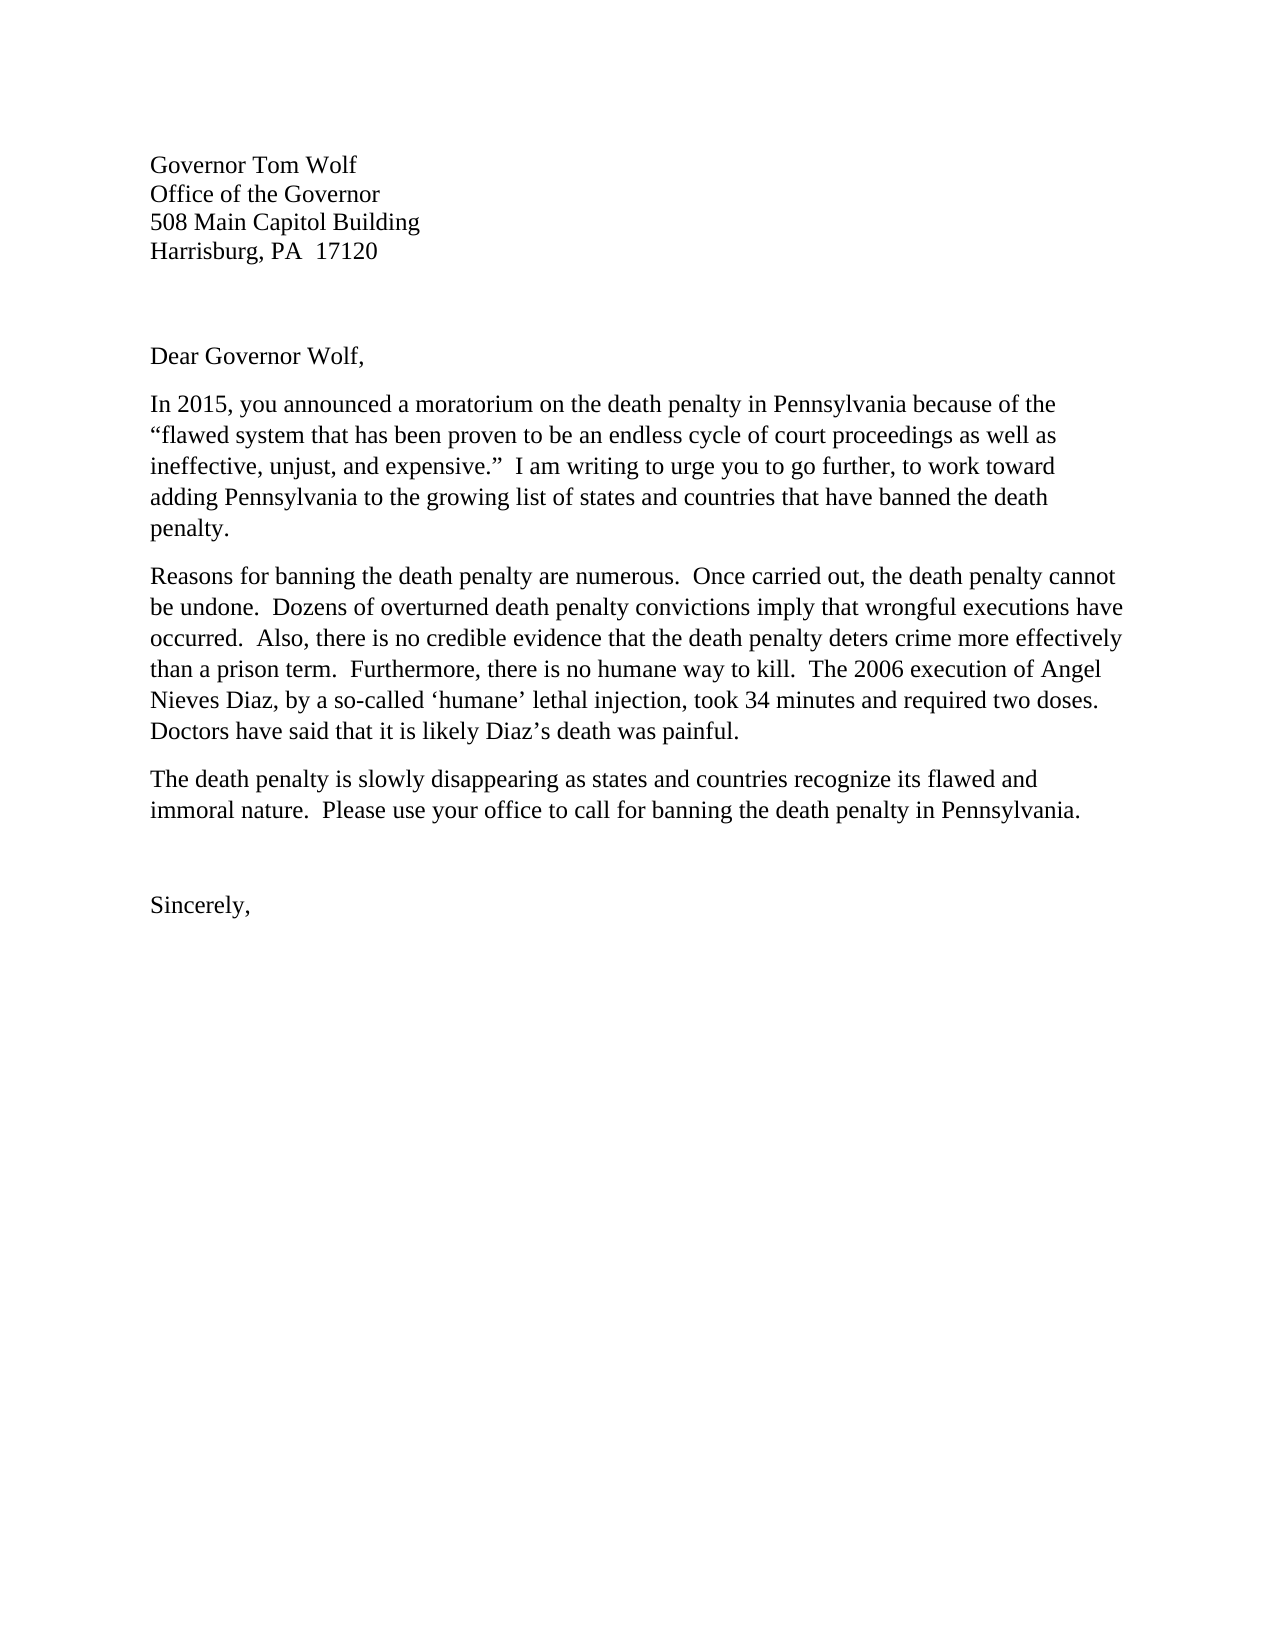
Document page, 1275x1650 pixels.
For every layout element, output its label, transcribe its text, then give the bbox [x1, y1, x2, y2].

text Office of the Governor 508 Main Capitol Building Harrisburg, PA 17120 [150, 179, 1125, 265]
text Dear Governor Wolf, [150, 341, 1125, 370]
text Governor Tom Wolf [150, 150, 1125, 179]
text Sincerely, [150, 890, 1125, 919]
text The death penalty is slowly disappearing as states and countries recognize its flawed and immoral nature. Please use your office to call for banning the death penalty in Pennsylvania. [150, 764, 1125, 824]
text In 2015, you announced a moratorium on the death penalty in Pennsylvania because of the “flawed system that has been proven to be an endless cycle of court proceedings as well as ineffective, unjust, and expensive.” I am writing to urge you to go further, to work toward adding Pennsylvania to the growing list of states and countries that have banned the death penalty. [150, 389, 1125, 542]
text Reasons for banning the death penalty are numerous. Once carried out, the death penalty cannot be undone. Dozens of overturned death penalty convictions imply that wrongful executions have occurred. Also, there is no credible evidence that the death penalty deters crime more effectively than a prison term. Furthermore, there is no humane way to kill. The 2006 execution of Angel Nieves Diaz, by a so-called ‘humane’ lethal injection, took 34 minutes and required two doses. Doctors have said that it is likely Diaz’s death was painful. [150, 561, 1125, 745]
